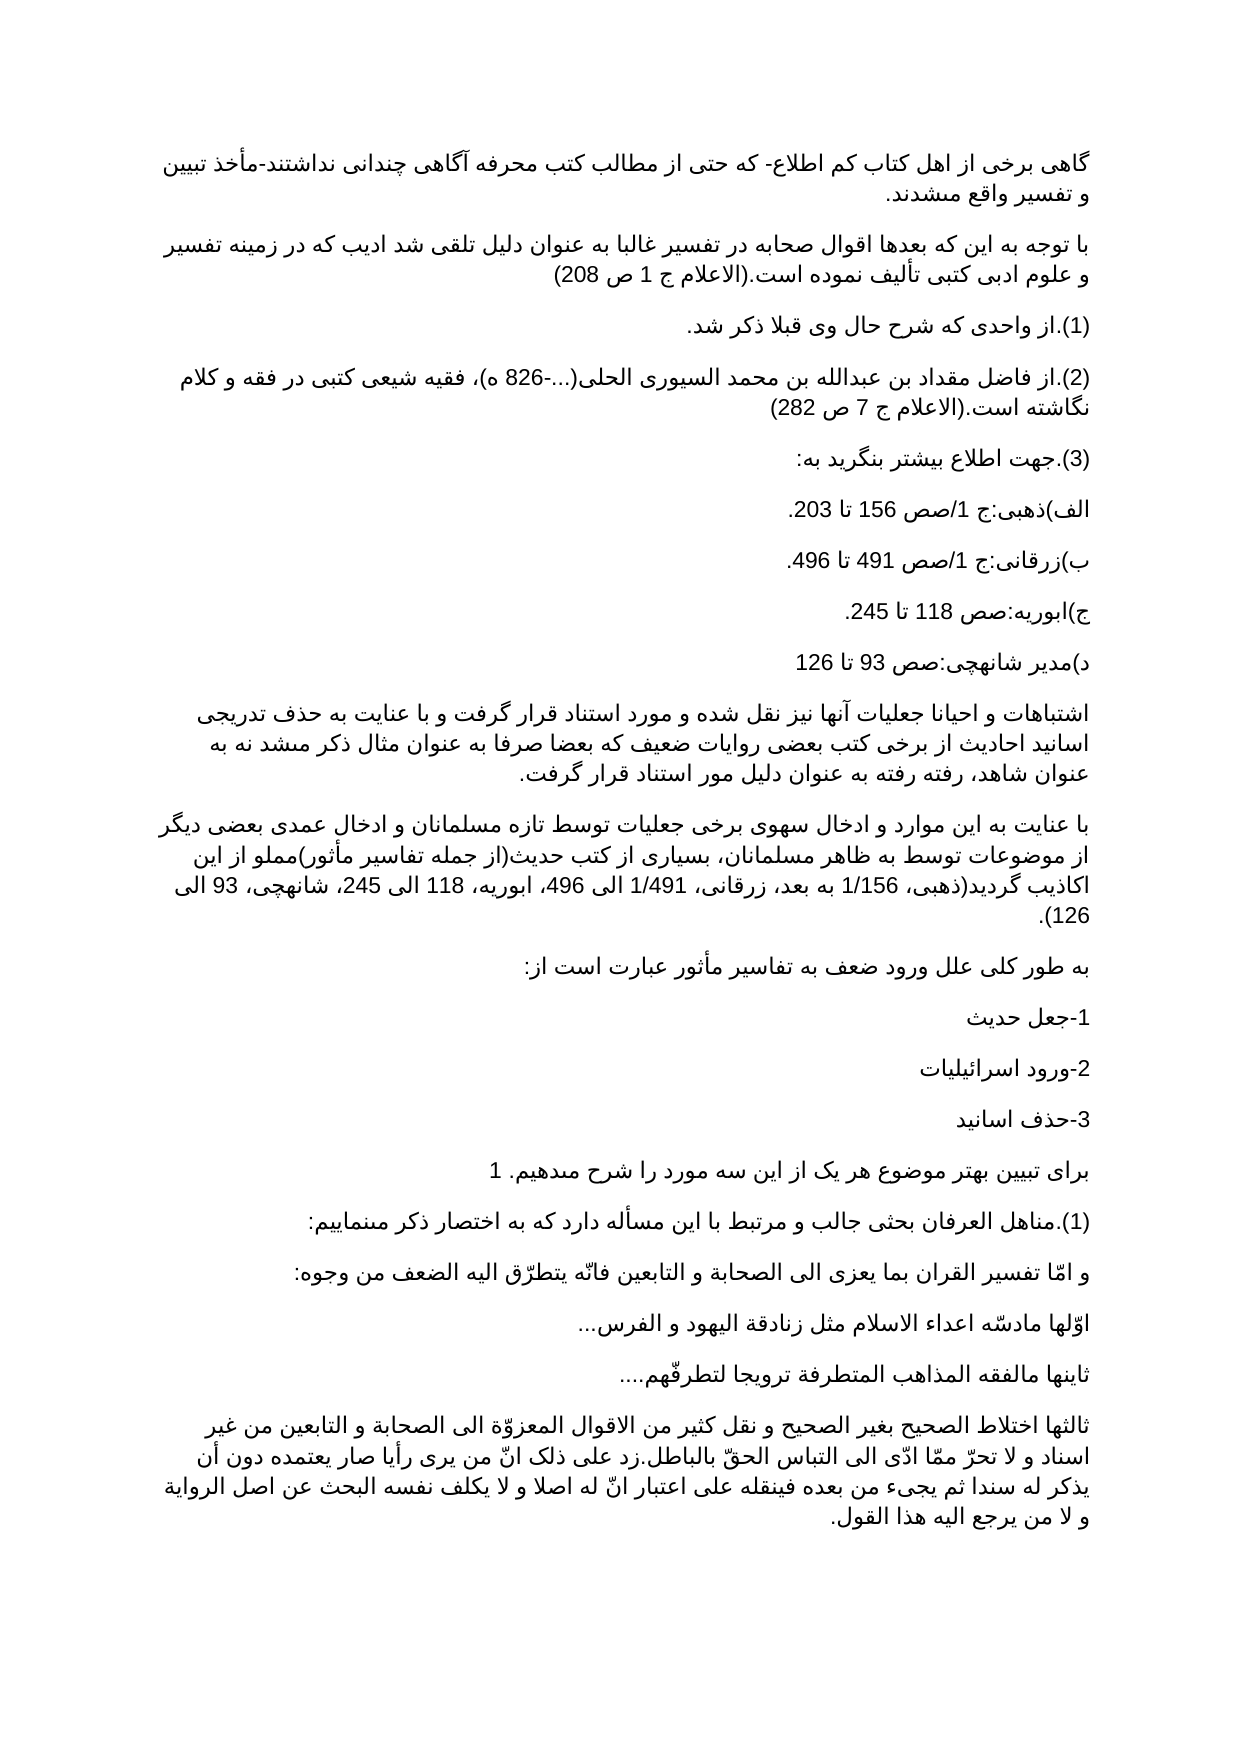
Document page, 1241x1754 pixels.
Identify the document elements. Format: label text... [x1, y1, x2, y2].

text به طور کلى علل ورود ضعف به تفاسیر مأثور عبارت است از: [150, 953, 1090, 979]
text ثاینها مالفقه المذاهب المتطرفة ترویجا لتطرفّهم.... [150, 1361, 1090, 1388]
text اشتباهات و احیانا جعلیات آنها نیز نقل شده و مورد استناد قرار گرفت و با عنایت به حذف تدریجى اسانید احادیث از برخى کتب بعضى روایات ضعیف که بعضا صرفا به عنوان مثال ذکر مى‏شد نه به عنوان شاهد، رفته رفته به عنوان دلیل مور استناد قرار گرفت. [150, 700, 1090, 787]
text اوّلها مادسّه اعداء الاسلام مثل زنادقة الیهود و الفرس... [150, 1310, 1090, 1337]
text (2).از فاضل مقداد بن عبدالله بن محمد السیورى الحلى(...-826 ه)، فقیه شیعى کتبى در فقه و کلام نگاشته است.(الاعلام ج 7 ص 282) [150, 363, 1090, 420]
text و امّا تفسیر القران بما یعزى الى الصحابة و التابعین فانّه یتطرّق الیه الضعف من وجوه: [150, 1259, 1090, 1286]
text (1).مناهل العرفان بحثى جالب و مرتبط با این مسأله دارد که به اختصار ذکر مى‏نماییم: [150, 1208, 1090, 1235]
text با توجه به این که بعدها اقوال صحابه در تفسیر غالبا به عنوان دلیل تلقى شد ادیب که در زمینه تفسیر و علوم ادبى کتبى تألیف نموده است.(الاعلام ج 1 ص 208) [150, 231, 1090, 288]
text ج)ابوریه:صص 118 تا 245. [150, 598, 1090, 624]
text ب)زرقانى:ج 1/صص 491 تا 496. [150, 547, 1090, 573]
text براى تبیین بهتر موضوع هر یک از این سه مورد را شرح مى‏دهیم. 1 [150, 1157, 1090, 1184]
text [150, 150, 1090, 207]
text ثالثها اختلاط الصحیح بغیر الصحیح و نقل کثیر من الاقوال المعزوّة الى الصحابة و التابعین من غیر اسناد و لا تحرّ ممّا ادّى الى التباس الحقّ بالباطل.زد على ذلک انّ من یرى رأیا صار یعتمده دون أن یذکر له سندا ثم یجى‏ء من بعده فینقله على اعتبار انّ له اصلا و لا یکلف نفسه البحث عن اصل الروایة و لا من یرجع الیه هذا القول. [150, 1412, 1090, 1529]
text الف)ذهبى:ج 1/صص 156 تا 203. [150, 496, 1090, 522]
text د)مدیر شانه‏چى:صص 93 تا 126 [150, 649, 1090, 675]
text 2-ورود اسرائیلیات [150, 1055, 1090, 1082]
text 1-جعل حدیث [150, 1004, 1090, 1031]
text (1).از واحدى که شرح حال وى قبلا ذکر شد. [150, 312, 1090, 339]
text (3).جهت اطلاع بیشتر بنگرید به: [150, 445, 1090, 471]
text با عنایت به این موارد و ادخال سهوى برخى جعلیات توسط تازه مسلمانان و ادخال عمدى بعضى دیگر از موضوعات توسط به ظاهر مسلمانان، بسیارى از کتب حدیث(از جمله تفاسیر مأثور)مملو از این اکاذیب گردید(ذهبى، 1/156 به بعد، زرقانى، 1/491 الى 496، ابوریه، 118 الى 245، شانه‏چى، 93 الى 126). [150, 811, 1090, 928]
text 3-حذف اسانید [150, 1106, 1090, 1133]
